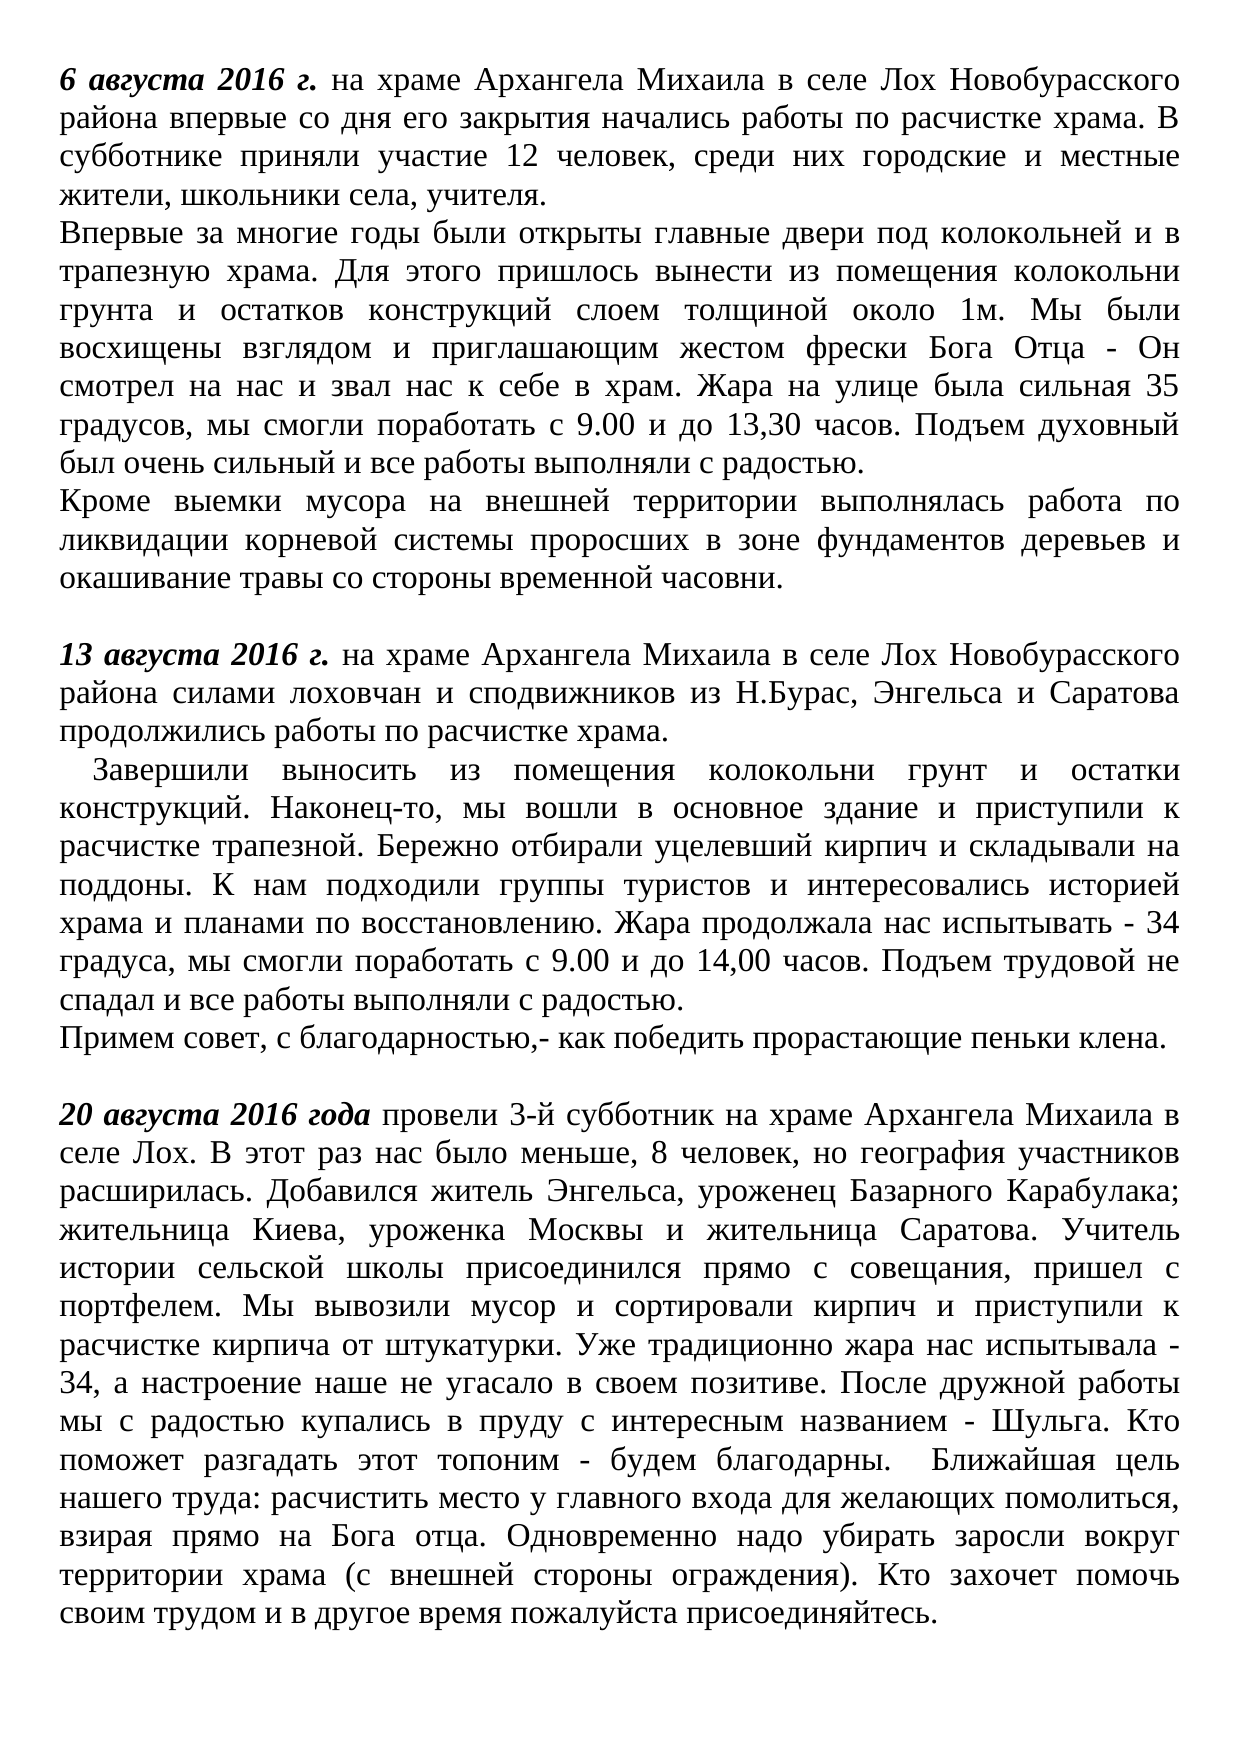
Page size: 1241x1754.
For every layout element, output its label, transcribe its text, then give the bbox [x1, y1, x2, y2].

text Кроме выемки мусора на внешней территории выполнялась работа по ликвидации корневой системы проросших в зоне фундаментов деревьев и окашивание травы со стороны временной часовни. [59, 481, 1181, 596]
text 20 августа 2016 года провели 3-й субботник на храме Архангела Михаила в селе Лох. В этот раз нас было меньше, 8 человек, но география участников расширилась. Добавился житель Энгельса, уроженец Базарного Карабулака; жительница Киева, уроженка Москвы и жительница Саратова. Учитель истории сельской школы присоединился прямо с совещания, пришел с портфелем. Мы вывозили мусор и сортировали кирпич и приступили к расчистке кирпича от штукатурки. Уже традиционно жара нас испытывала - 34, а настроение наше не угасало в своем позитиве. После дружной работы мы с радостью купались в пруду с интересным названием - Шульга. Кто поможет разгадать этот топоним - будем благодарны. Ближайшая цель нашего труда: расчистить место у главного входа для желающих помолиться, взирая прямо на Бога отца. Одновременно надо убирать заросли вокруг территории храма (с внешней стороны ограждения). Кто захочет помочь своим трудом и в другое время пожалуйста присоединяйтесь. [59, 1094, 1181, 1631]
text Примем совет, с благодарностью,- как победить прорастающие пеньки клена. [59, 1017, 1181, 1056]
text 6 августа 2016 г. на храме Архангела Михаила в селе Лох Новобурасского района впервые со дня его закрытия начались работы по расчистке храма. В субботнике приняли участие 12 человек, среди них городские и местные жители, школьники села, учителя. [59, 59, 1181, 212]
text Завершили выносить из помещения колокольни грунт и остатки конструкций. Наконец-то, мы вошли в основное здание и приступили к расчистке трапезной. Бережно отбирали уцелевший кирпич и складывали на поддоны. К нам подходили группы туристов и интересовались историей храма и планами по восстановлению. Жара продолжала нас испытывать - 34 градуса, мы смогли поработать с 9.00 и до 14,00 часов. Подъем трудовой не спадал и все работы выполняли с радостью. [59, 749, 1181, 1017]
text Впервые за многие годы были открыты главные двери под колокольней и в трапезную храма. Для этого пришлось вынести из помещения колокольни грунта и остатков конструкций слоем толщиной около 1м. Мы были восхищены взглядом и приглашающим жестом фрески Бога Отца - Он смотрел на нас и звал нас к себе в храм. Жара на улице была сильная 35 градусов, мы смогли поработать с 9.00 и до 13,30 часов. Подъем духовный был очень сильный и все работы выполняли с радостью. [59, 212, 1181, 481]
text 13 августа 2016 г. на храме Архангела Михаила в селе Лох Новобурасского района силами лоховчан и сподвижников из Н.Бурас, Энгельса и Саратова продолжились работы по расчистке храма. [59, 634, 1181, 749]
